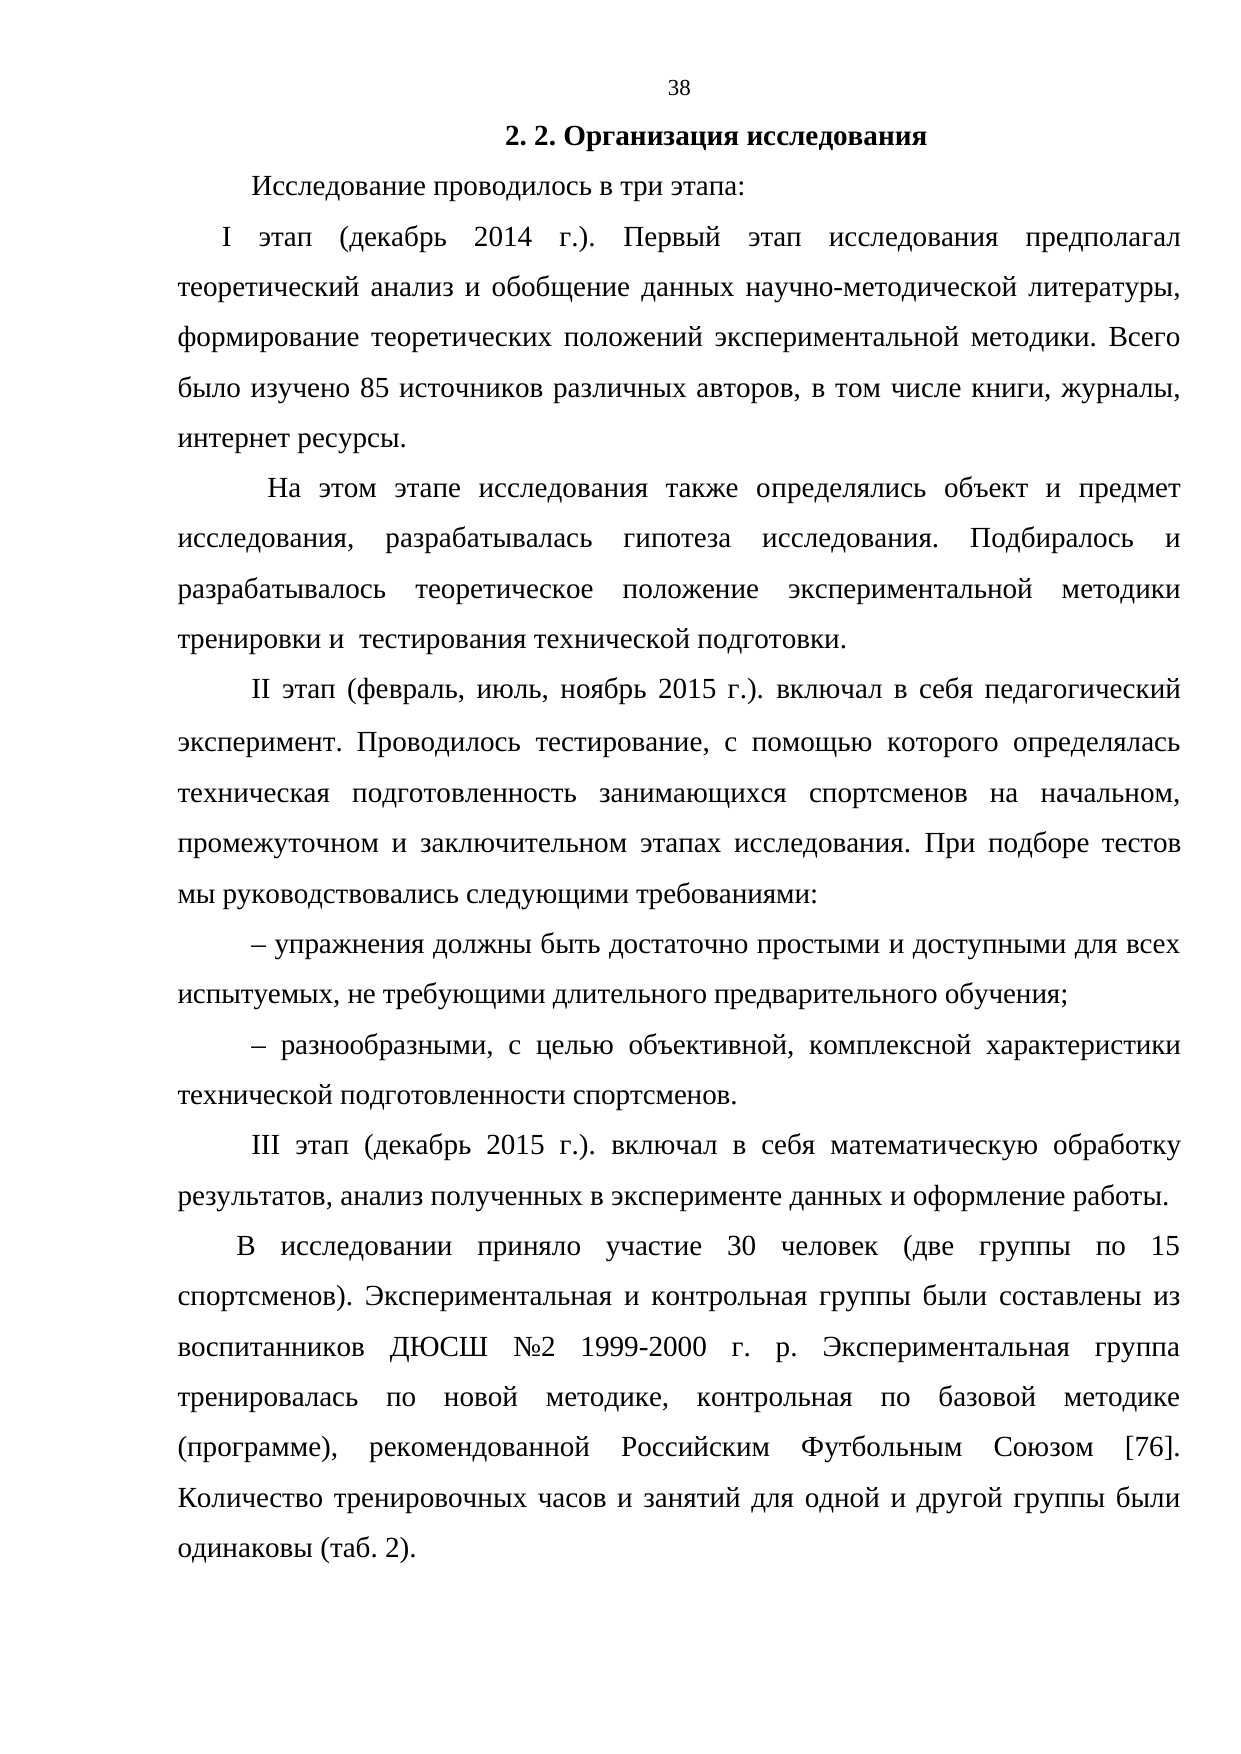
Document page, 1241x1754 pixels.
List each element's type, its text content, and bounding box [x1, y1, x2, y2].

text 2. 2. Организация исследования [177, 118, 1181, 152]
text II этап (февраль, июль, ноябрь .). включал в себя педагогический эксперимент. Проводилось тестирование, с помощью которого определялась техническая подготовленность занимающихся спортсменов на начальном, промежуточном и заключительном этапах исследования. При подборе тестов мы руководствовались следующими требованиями: [177, 672, 1181, 909]
text Исследование проводилось в три этапа: [177, 168, 1181, 202]
text III этап (декабрь .). включал в себя математическую обработку результатов, анализ полученных в эксперименте данных и оформление работы. [177, 1127, 1181, 1211]
text В исследовании приняло участие 30 человек (две группы по 15 спортсменов). Экспериментальная и контрольная группы были составлены из воспитанников ДЮСШ №2 1999-. р. Экспериментальная группа тренировалась по новой методике, контрольная по базовой методике (программе), рекомендованной Российским Футбольным Союзом [76]. Количество тренировочных часов и занятий для одной и другой группы были одинаковы (таб. 2). [177, 1228, 1181, 1563]
text – упражнения должны быть достаточно простыми и доступными для всех испытуемых, не требующими длительного предварительного обучения; [177, 926, 1181, 1010]
text I этап (декабрь .). Первый этап исследования предполагал теоретический анализ и обобщение данных научно-методической литературы, формирование теоретических положений экспериментальной методики. Всего было изучено 85 источников различных авторов, в том числе книги, журналы, интернет ресурсы. [177, 219, 1181, 453]
text На этом этапе исследования также определялись объект и предмет исследования, разрабатывалась гипотеза исследования. Подбиралось и разрабатывалось теоретическое положение экспериментальной методики тренировки и тестирования технической подготовки. [177, 470, 1181, 655]
text – разнообразными, с целью объективной, комплексной характеристики технической подготовленности спортсменов. [177, 1027, 1181, 1111]
